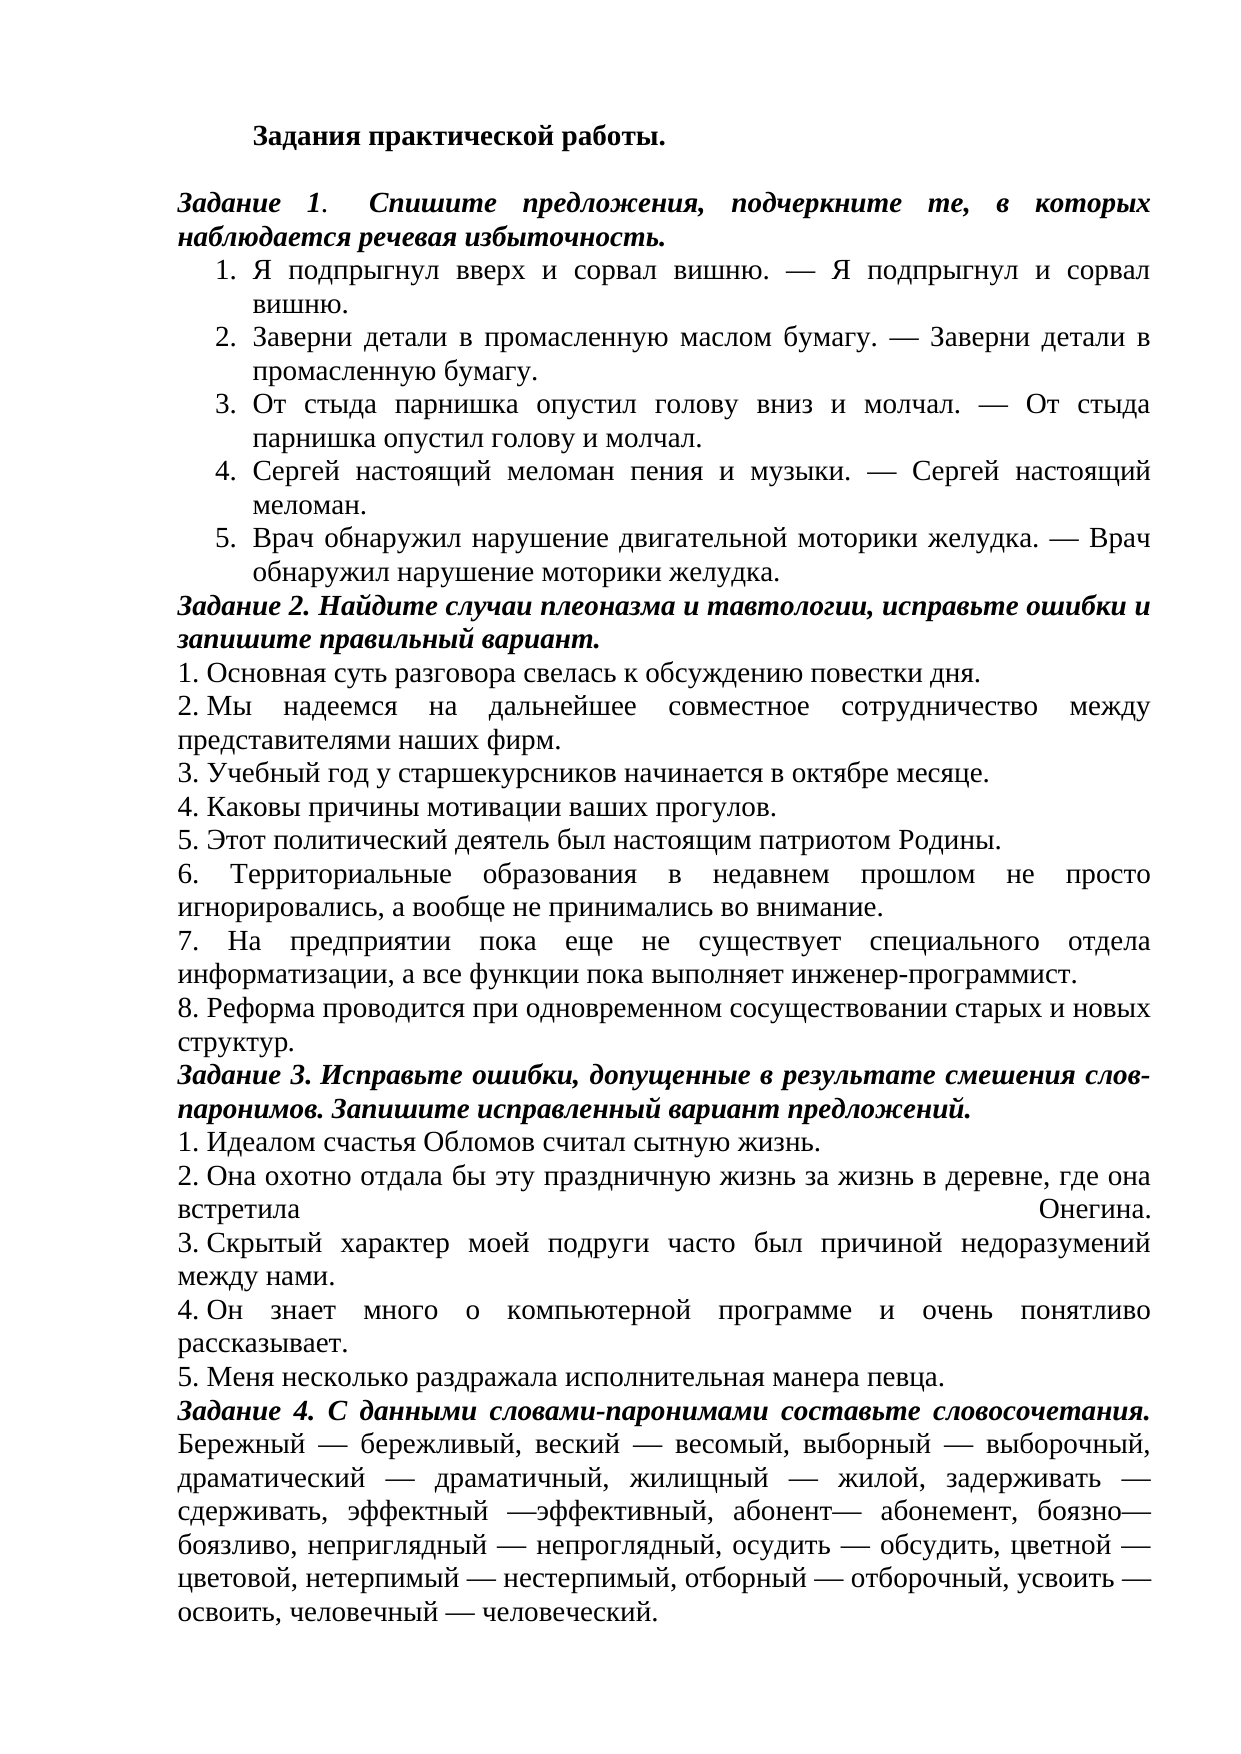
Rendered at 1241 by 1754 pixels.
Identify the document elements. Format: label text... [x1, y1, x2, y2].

text 6. Территориальные образования в недавнем прошлом не просто игнорировались, а вообще не принимались во внимание. [177, 856, 1152, 923]
list Сергей настоящий меломан пения и музыки. — Сергей настоящий меломан. [215, 453, 1152, 521]
text Задание 3. Исправьте ошибки, допущенные в результате смешения слов-паронимов. Запишите исправленный вариант предложений. [177, 1057, 1152, 1124]
list Я подпрыгнул вверх и сорвал вишню. — Я подпрыгнул и сорвал вишню. [215, 252, 1152, 319]
text 2. Мы надеемся на дальнейшее совместное сотрудничество между представителями наших фирм. [177, 688, 1152, 755]
text 1. Основная суть разговора свелась к обсуждению повестки дня. [177, 655, 1152, 688]
list Врач обнаружил нарушение двигательной моторики желудка. — Врач обнаружил нарушение моторики желудка. [215, 521, 1152, 588]
text Задания практической работы. [177, 118, 1152, 152]
text Задание 1. Спишите предложения, подчеркните те, в которых наблюдается речевая избыточность. [177, 185, 1152, 252]
text Задание 2. Найдите случаи плеоназма и тавтологии, исправьте ошибки и запишите правильный вариант. [177, 588, 1152, 655]
text 4. Каковы причины мотивации ваших прогулов. [177, 789, 1152, 822]
text 2. Она охотно отдала бы эту праздничную жизнь за жизнь в деревне, где она встретила Онегина. 3. Скрытый характер моей подруги часто был причиной недоразумений между нами. [177, 1158, 1152, 1292]
text Задание 4. С данными словами-паронимами составьте словосочетания. Бережный — бережливый, веский — весомый, выборный — выборочный, драматический — драматичный, жилищный — жилой, задерживать — сдерживать, эффектный —эффективный, абонент— абонемент, боязно— боязливо, неприглядный — непроглядный, осудить — обсудить, цветной — цветовой, нетерпимый — нестерпимый, отборный — отборочный, усвоить — освоить, человечный — человеческий. [177, 1393, 1152, 1627]
text 5. Меня несколько раздражала исполнительная манера певца. [177, 1359, 1152, 1393]
list От стыда парнишка опустил голову вниз и молчал. — От стыда парнишка опустил голову и молчал. [215, 386, 1152, 453]
text 5. Этот политический деятель был настоящим патриотом Родины. [177, 822, 1152, 856]
text 8. Реформа проводится при одновременном сосуществовании старых и новых структур. [177, 990, 1152, 1057]
text 7. На предприятии пока еще не существует специального отдела информатизации, а все функции пока выполняет инженер-программист. [177, 923, 1152, 990]
text 3. Учебный год у старшекурсников начинается в октябре месяце. [177, 755, 1152, 789]
text 1. Идеалом счастья Обломов считал сытную жизнь. [177, 1124, 1152, 1158]
list Заверни детали в промасленную маслом бумагу. — Заверни детали в промасленную бумагу. [215, 319, 1152, 386]
text 4. Он знает много о компьютерной программе и очень понятливо рассказывает. [177, 1292, 1152, 1359]
